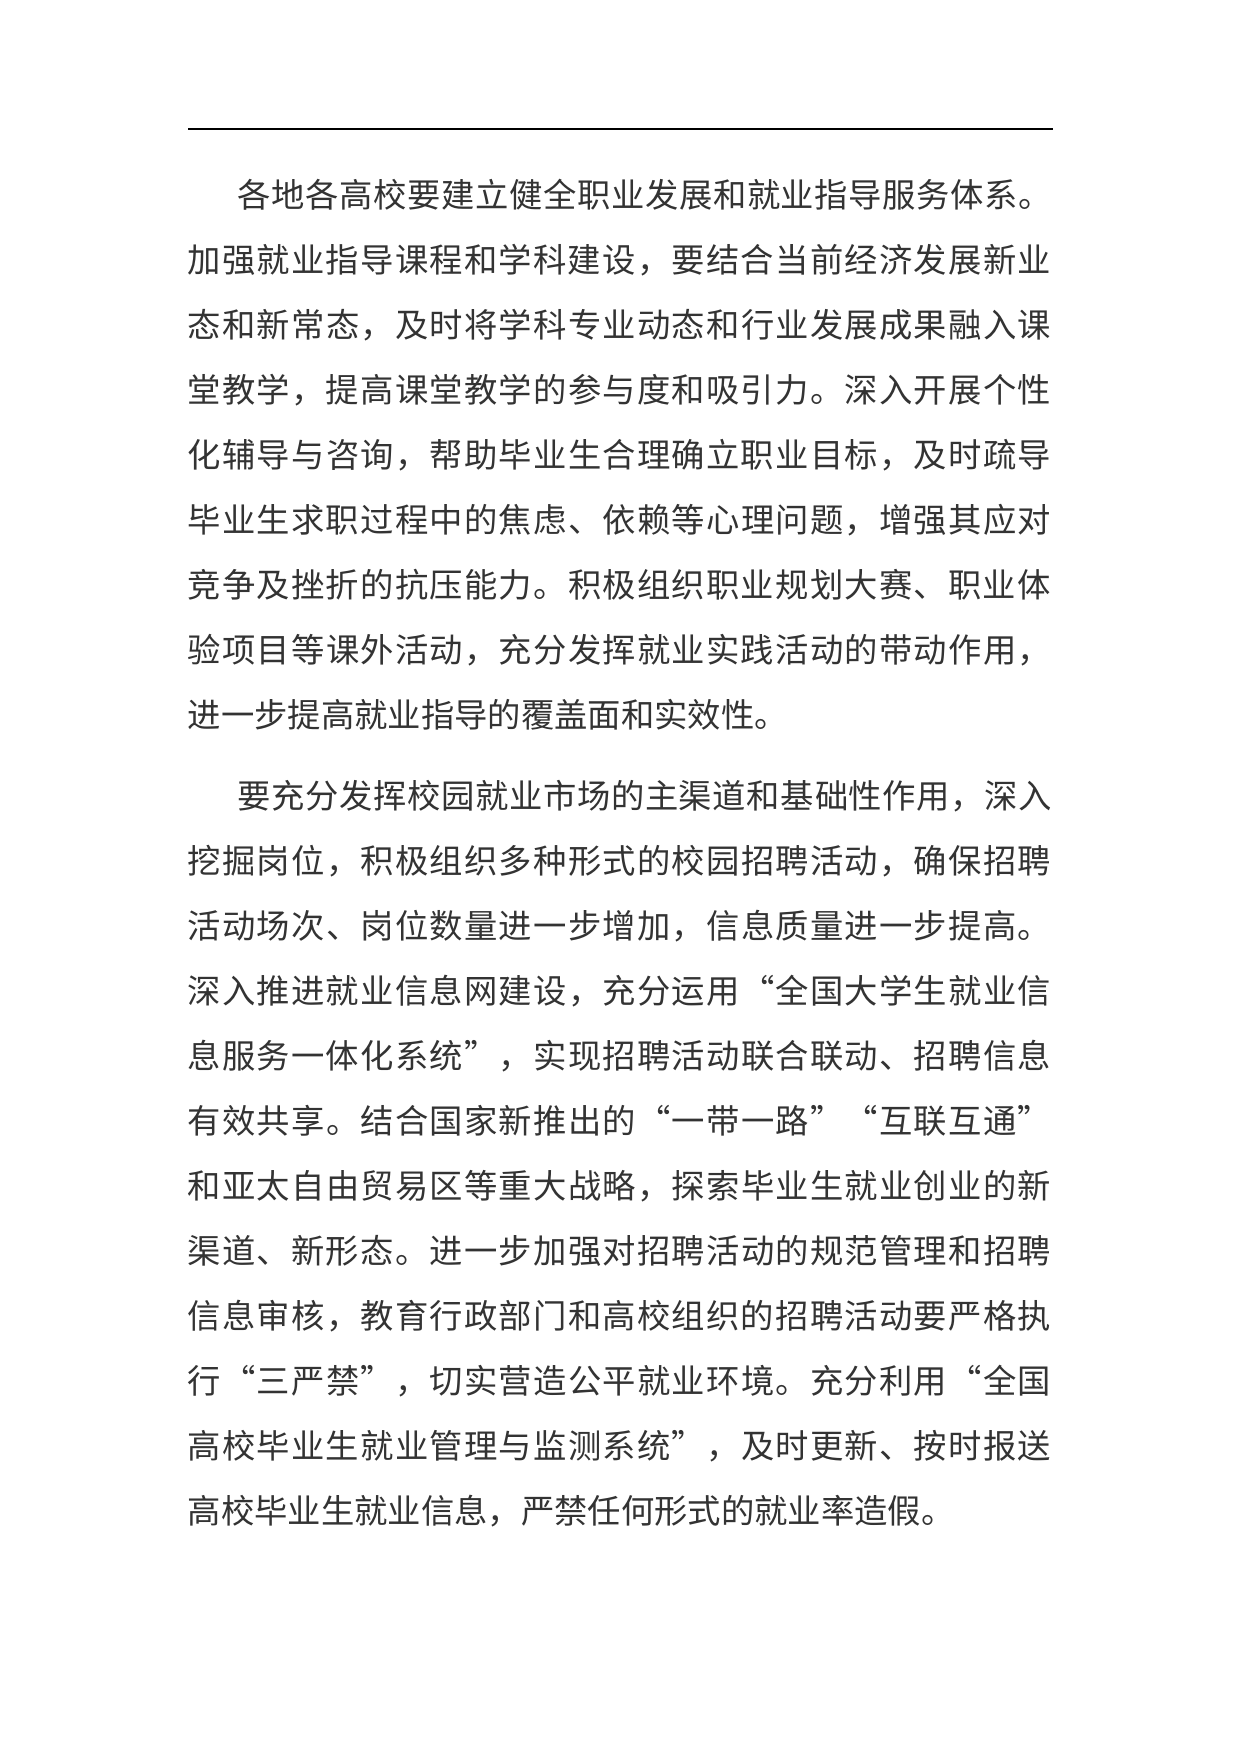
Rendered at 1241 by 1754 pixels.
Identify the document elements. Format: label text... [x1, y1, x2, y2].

text 要充分发挥校园就业市场的主渠道和基础性作用，深入挖掘岗位，积极组织多种形式的校园招聘活动，确保招聘活动场次、岗位数量进一步增加，信息质量进一步提高。深入推进就业信息网建设，充分运用“全国大学生就业信息服务一体化系统”，实现招聘活动联合联动、招聘信息有效共享。结合国家新推出的“一带一路”“互联互通”和亚太自由贸易区等重大战略，探索毕业生就业创业的新渠道、新形态。进一步加强对招聘活动的规范管理和招聘信息审核，教育行政部门和高校组织的招聘活动要严格执行“三严禁”，切实营造公平就业环境。充分利用“全国高校毕业生就业管理与监测系统”，及时更新、按时报送高校毕业生就业信息，严禁任何形式的就业率造假。 [187, 762, 1053, 1542]
text 各地各高校要建立健全职业发展和就业指导服务体系。加强就业指导课程和学科建设，要结合当前经济发展新业态和新常态，及时将学科专业动态和行业发展成果融入课堂教学，提高课堂教学的参与度和吸引力。深入开展个性化辅导与咨询，帮助毕业生合理确立职业目标，及时疏导毕业生求职过程中的焦虑、依赖等心理问题，增强其应对竞争及挫折的抗压能力。积极组织职业规划大赛、职业体验项目等课外活动，充分发挥就业实践活动的带动作用，进一步提高就业指导的覆盖面和实效性。 [187, 160, 1053, 745]
